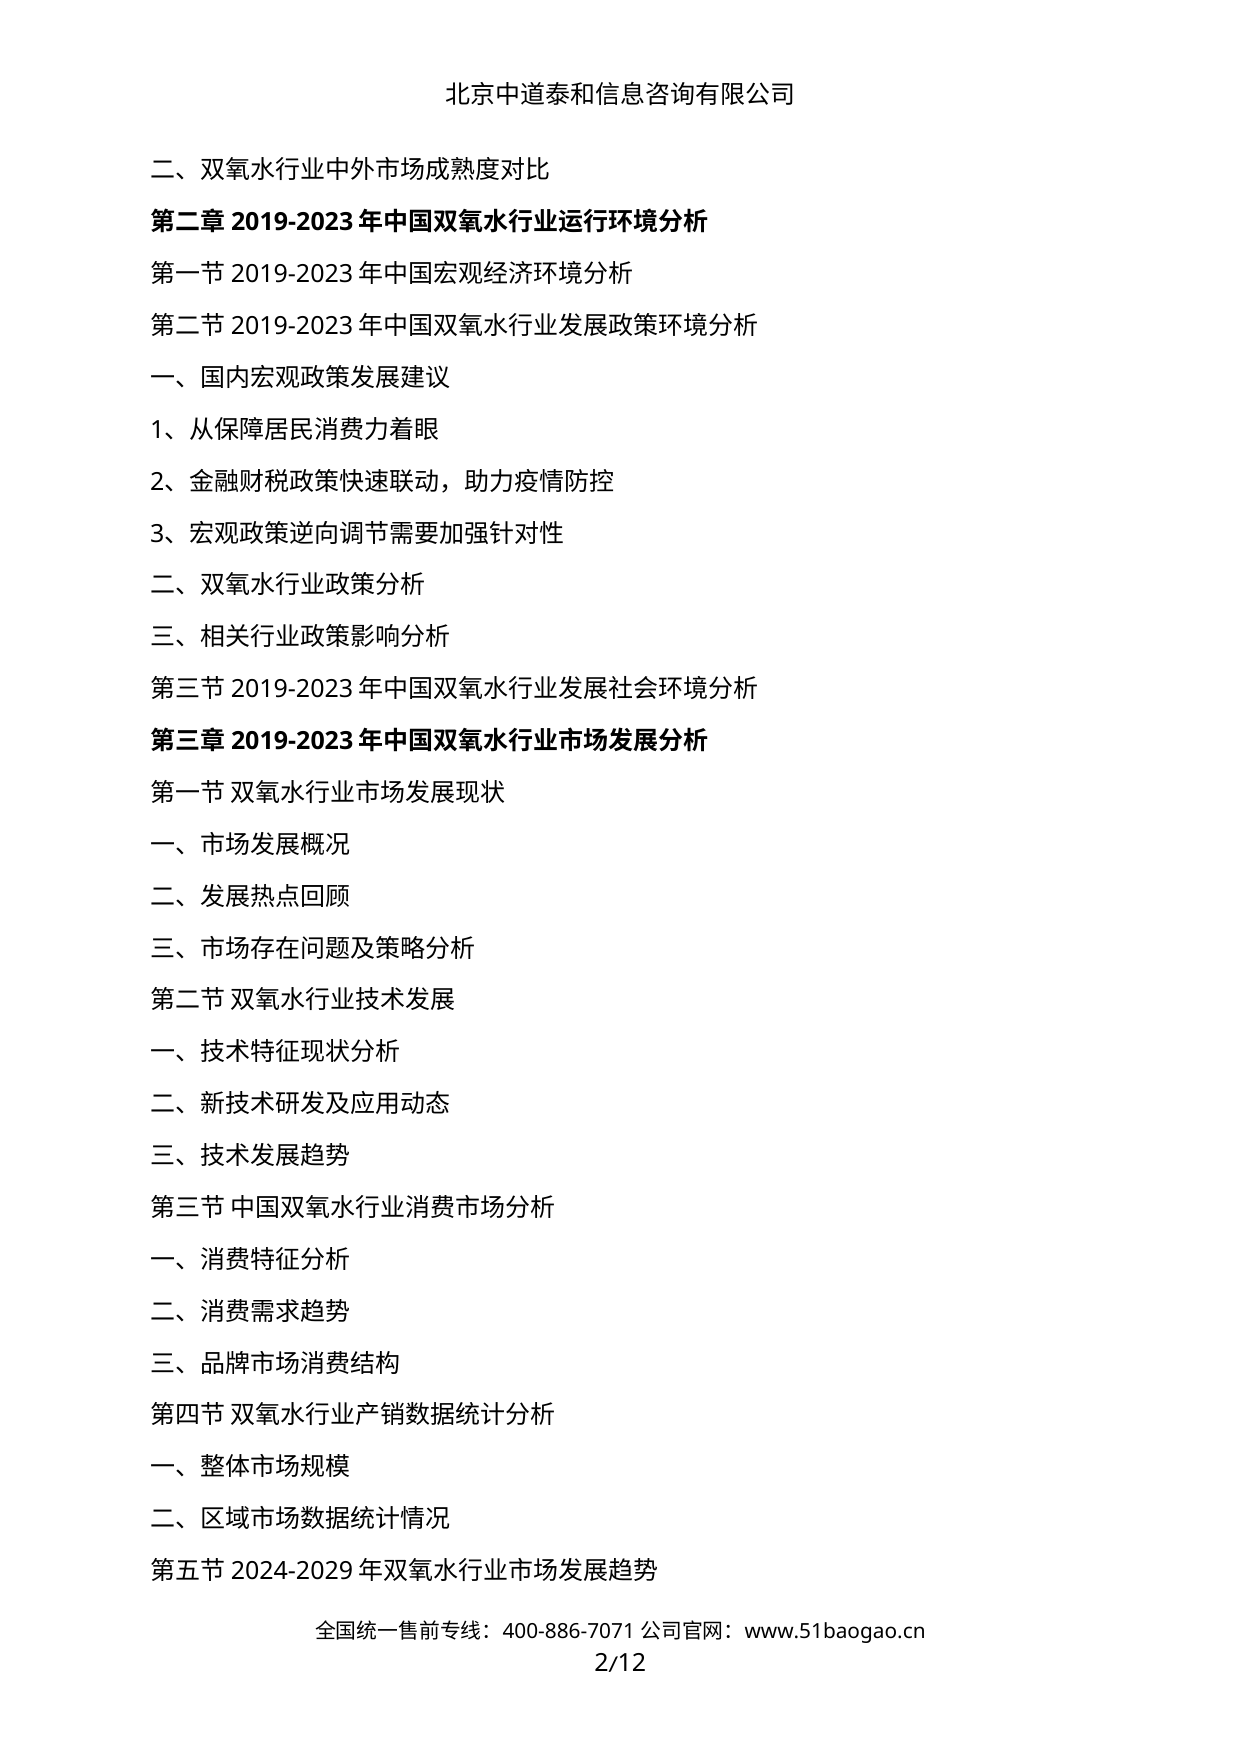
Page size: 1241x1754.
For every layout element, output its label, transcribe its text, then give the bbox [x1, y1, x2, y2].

text 二、区域市场数据统计情况 [150, 1499, 1090, 1535]
text 一、消费特征分析 [150, 1239, 1090, 1276]
text 第一节 2019-2023年中国宏观经济环境分析 [150, 254, 1090, 290]
text 第二节 2019-2023年中国双氧水行业发展政策环境分析 [150, 306, 1090, 342]
text 一、整体市场规模 [150, 1447, 1090, 1483]
text 二、双氧水行业中外市场成熟度对比 [150, 150, 1090, 186]
text 第五节 2024-2029年双氧水行业市场发展趋势 [150, 1551, 1090, 1587]
text 第四节 双氧水行业产销数据统计分析 [150, 1395, 1090, 1431]
text 一、市场发展概况 [150, 824, 1090, 861]
text 第三节 2019-2023年中国双氧水行业发展社会环境分析 [150, 669, 1090, 705]
text 第二节 双氧水行业技术发展 [150, 980, 1090, 1016]
text 二、发展热点回顾 [150, 876, 1090, 912]
text 二、新技术研发及应用动态 [150, 1084, 1090, 1120]
text 三、品牌市场消费结构 [150, 1343, 1090, 1379]
text 一、国内宏观政策发展建议 [150, 357, 1090, 394]
text 二、双氧水行业政策分析 [150, 565, 1090, 601]
text 2、金融财税政策快速联动，助力疫情防控 [150, 461, 1090, 497]
text 第二章 2019-2023年中国双氧水行业运行环境分析 [150, 202, 1090, 238]
text 3、宏观政策逆向调节需要加强针对性 [150, 513, 1090, 549]
text 二、消费需求趋势 [150, 1291, 1090, 1327]
text 一、技术特征现状分析 [150, 1032, 1090, 1068]
text 第三章 2019-2023年中国双氧水行业市场发展分析 [150, 721, 1090, 757]
text 三、技术发展趋势 [150, 1136, 1090, 1172]
text 1、从保障居民消费力着眼 [150, 409, 1090, 446]
text 三、市场存在问题及策略分析 [150, 928, 1090, 964]
text 三、相关行业政策影响分析 [150, 617, 1090, 653]
text 第一节 双氧水行业市场发展现状 [150, 772, 1090, 809]
text 第三节 中国双氧水行业消费市场分析 [150, 1187, 1090, 1224]
